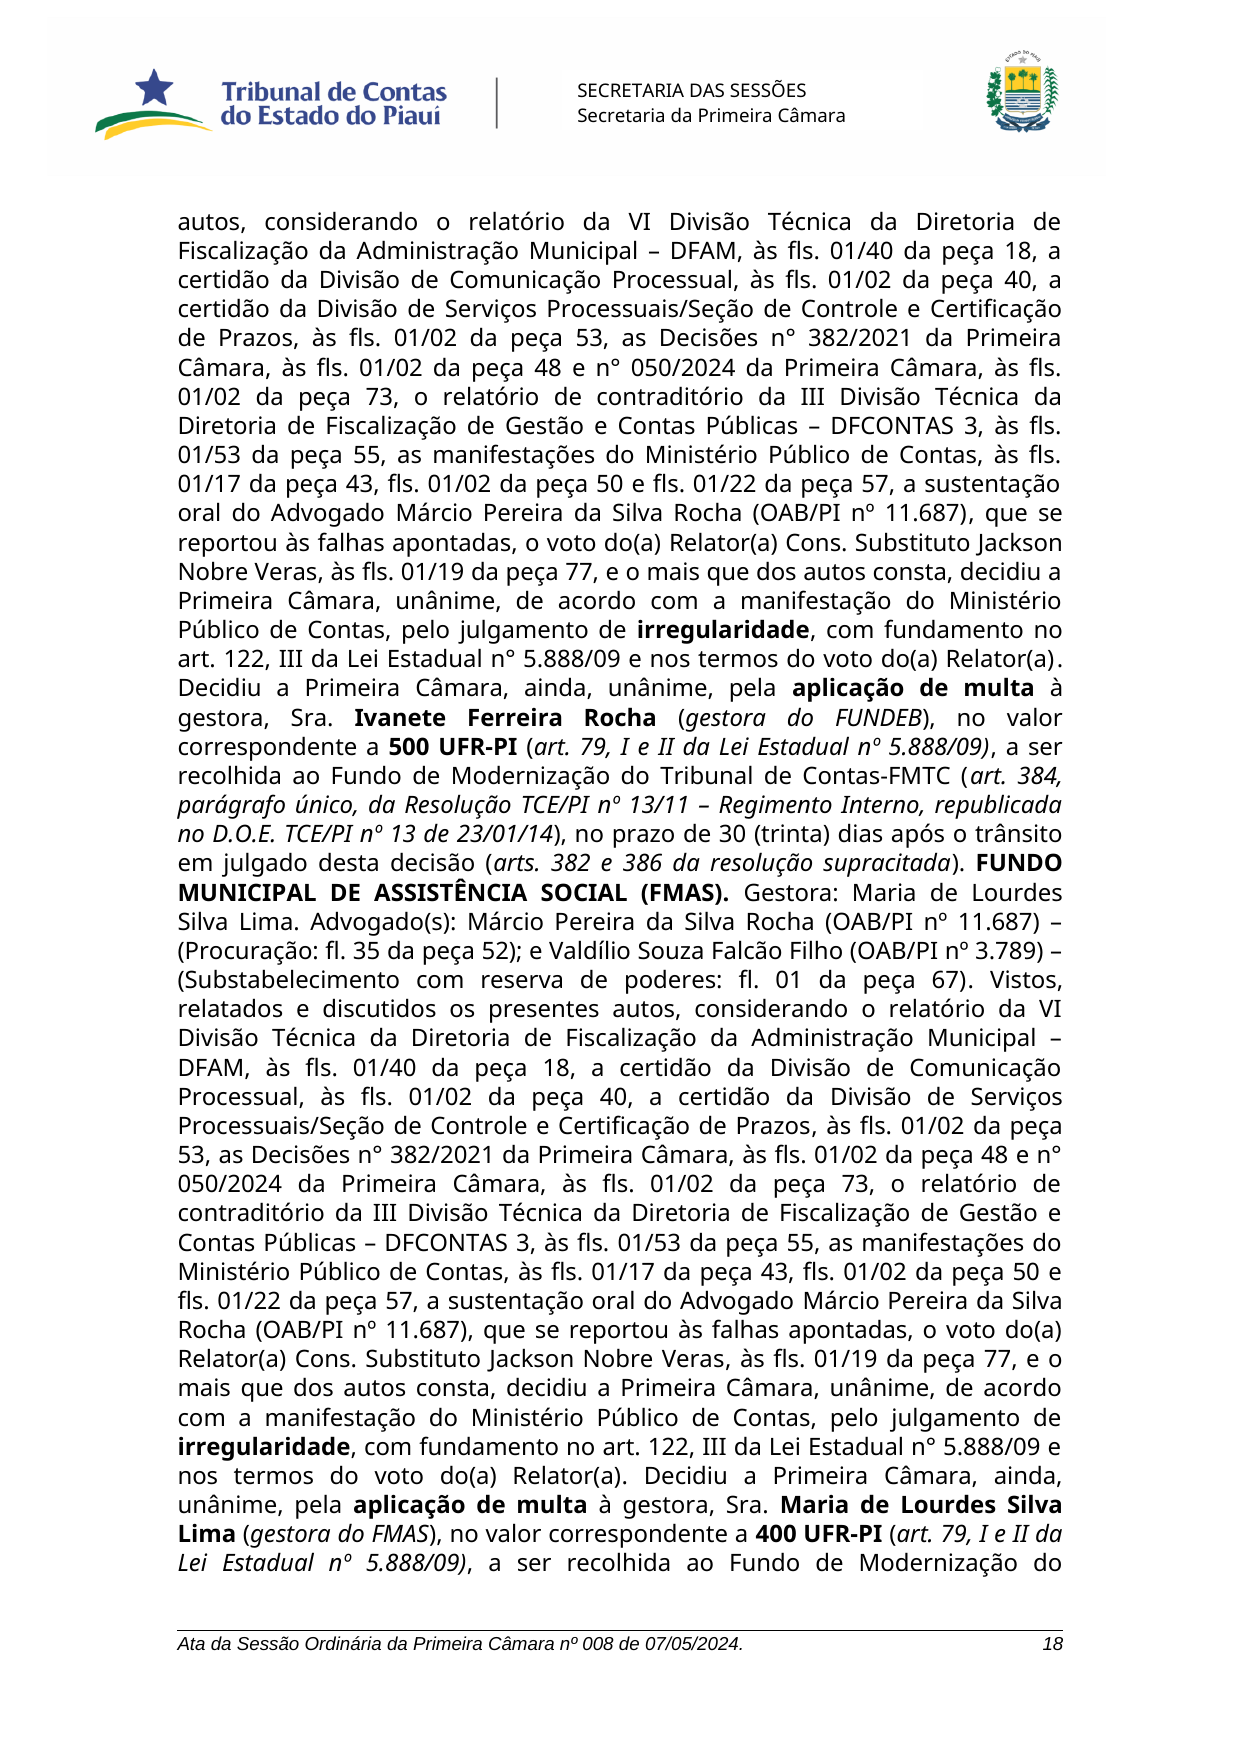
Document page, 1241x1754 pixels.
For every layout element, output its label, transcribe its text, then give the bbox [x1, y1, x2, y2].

picture [47, 17, 1107, 176]
